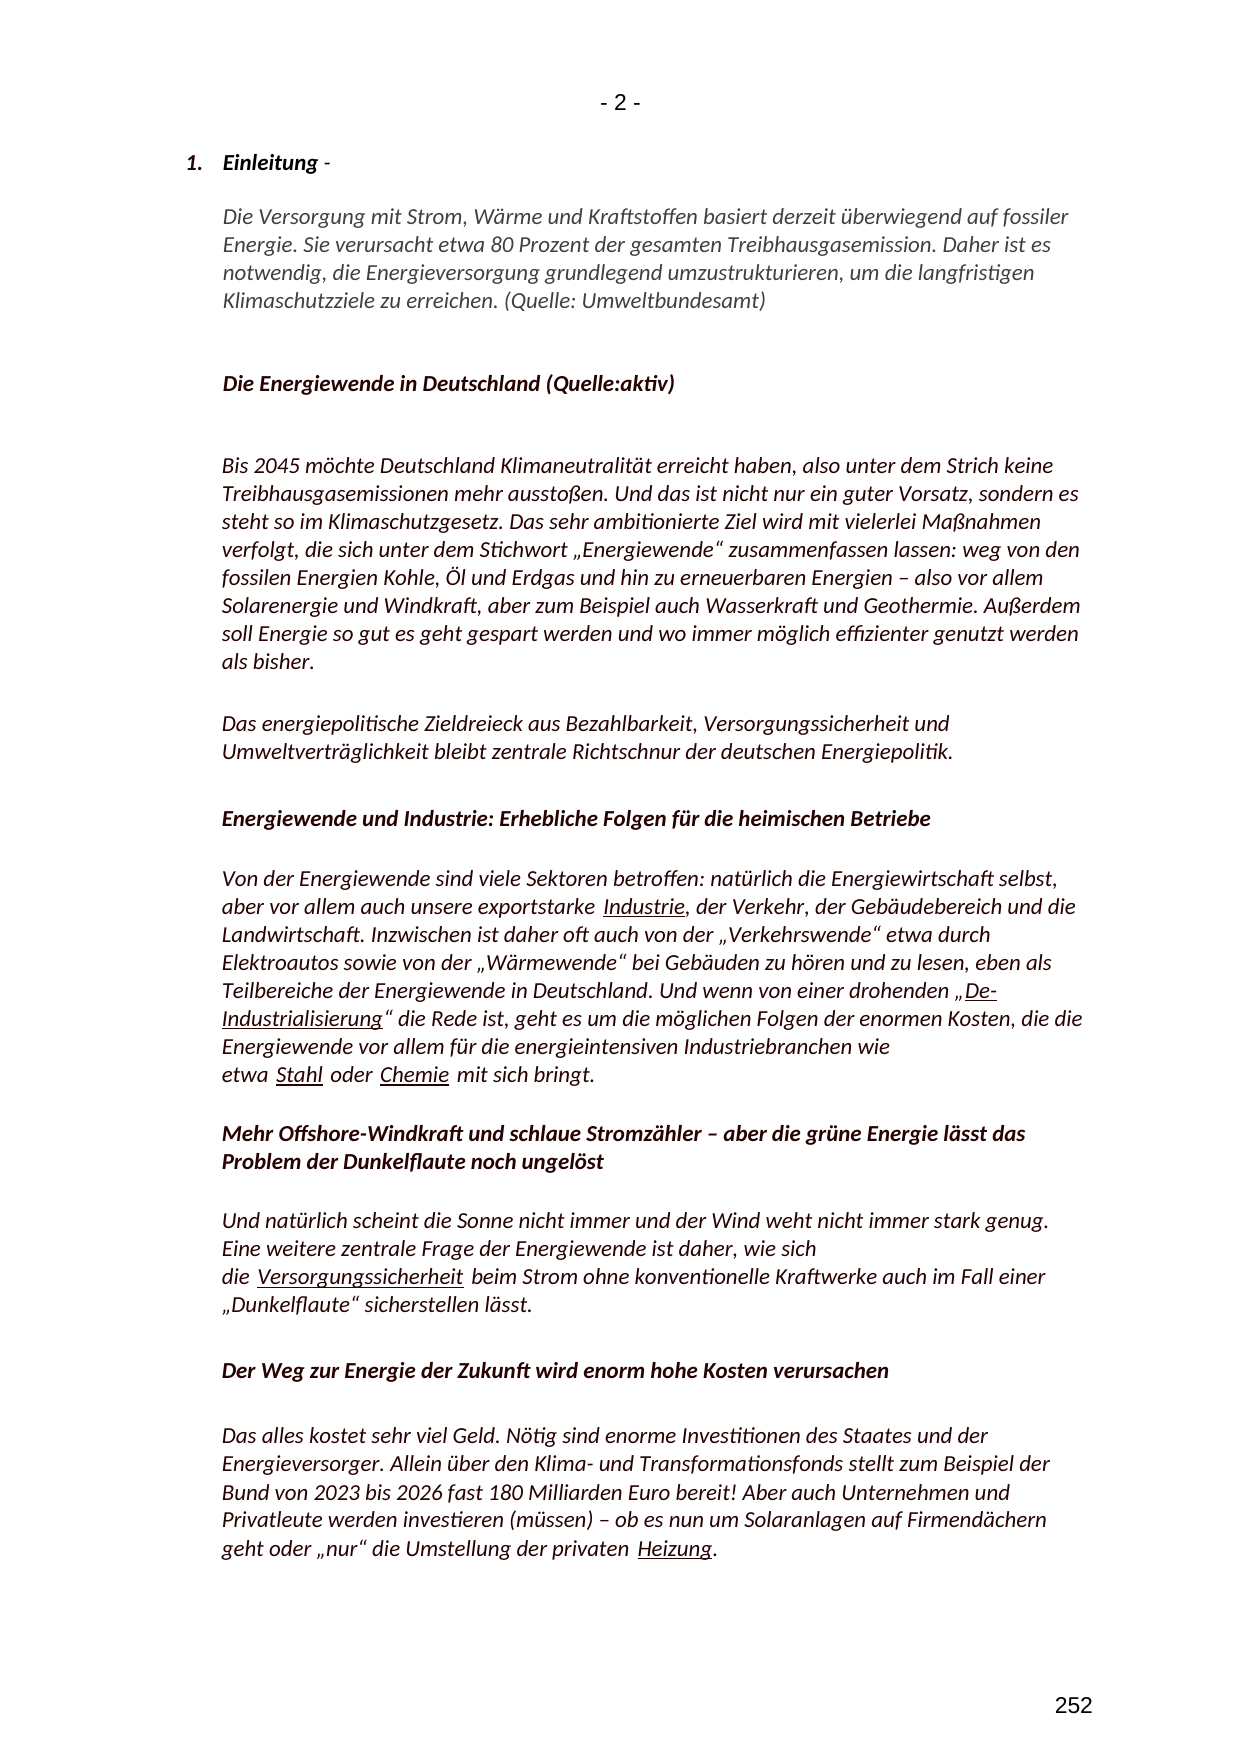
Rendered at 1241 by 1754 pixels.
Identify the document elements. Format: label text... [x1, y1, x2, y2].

text Das alles kostet sehr viel Geld. Nötig sind enorme Investitionen des Staates und der Energieversorger. Allein über den Klima- und Transformationsfonds stellt zum Beispiel der Bund von 2023 bis 2026 fast 180 Milliarden Euro bereit! Aber auch Unternehmen und Privatleute werden investieren (müssen) – ob es nun um Solaranlagen auf Firmendächern geht oder „nur“ die Umstellung der privaten Heizung. [222, 1422, 1092, 1562]
subtitle Einleitung - Die Versorgung mit Strom, Wärme und Kraftstoffen basiert derzeit überwiegend auf fossiler Energie. Sie verursacht etwa 80 Prozent der gesamten Treibhausgasemission. Daher ist es notwendig, die Energieversorgung grundlegend umzustrukturieren, um die langfristigen Klimaschutzziele zu erreichen. (Quelle: Umweltbundesamt) Die Energiewende in Deutschland (Quelle:aktiv) [185, 148, 1092, 397]
subtitle Energiewende und Industrie: Erhebliche Folgen für die heimischen Betriebe Von der Energiewende sind viele Sektoren betroffen: natürlich die Energiewirtschaft selbst, aber vor allem auch unsere exportstarke Industrie, der Verkehr, der Gebäudebereich und die Landwirtschaft. Inzwischen ist daher oft auch von der „Verkehrswende“ etwa durch Elektroautos sowie von der „Wärmewende“ bei Gebäuden zu hören und zu lesen, eben als Teilbereiche der Energiewende in Deutschland. Und wenn von einer drohenden „De-Industrialisierung“ die Rede ist, geht es um die möglichen Folgen der enormen Kosten, die die Energiewende vor allem für die energieintensiven Industriebranchen wie etwa Stahl oder Chemie mit sich bringt. Mehr Offshore-Windkraft und schlaue Stromzähler – aber die grüne Energie lässt das Problem der Dunkelflaute noch ungelöst Und natürlich scheint die Sonne nicht immer und der Wind weht nicht immer stark genug. Eine weitere zentrale Frage der Energiewende ist daher, wie sich die Versorgungssicherheit beim Strom ohne konventionelle Kraftwerke auch im Fall einer „Dunkelflaute“ sicherstellen lässt. [222, 804, 1092, 1318]
subtitle Der Weg zur Energie der Zukunft wird enorm hohe Kosten verursachen [148, 1356, 1092, 1384]
text Bis 2045 möchte Deutschland Klimaneutralität erreicht haben, also unter dem Strich keine Treibhausgasemissionen mehr ausstoßen. Und das ist nicht nur ein guter Vorsatz, sondern es steht so im Klimaschutzgesetz. Das sehr ambitionierte Ziel wird mit vielerlei Maßnahmen verfolgt, die sich unter dem Stichwort „Energiewende“ zusammenfassen lassen: weg von den fossilen Energien Kohle, Öl und Erdgas und hin zu erneuerbaren Energien – also vor allem Solarenergie und Windkraft, aber zum Beispiel auch Wasserkraft und Geothermie. Außerdem soll Energie so gut es geht gespart werden und wo immer möglich effizienter genutzt werden als bisher. Das energiepolitische Zieldreieck aus Bezahlbarkeit, Versorgungssicherheit und Umweltverträglichkeit bleibt zentrale Richtschnur der deutschen Energiepolitik. [222, 423, 1092, 794]
